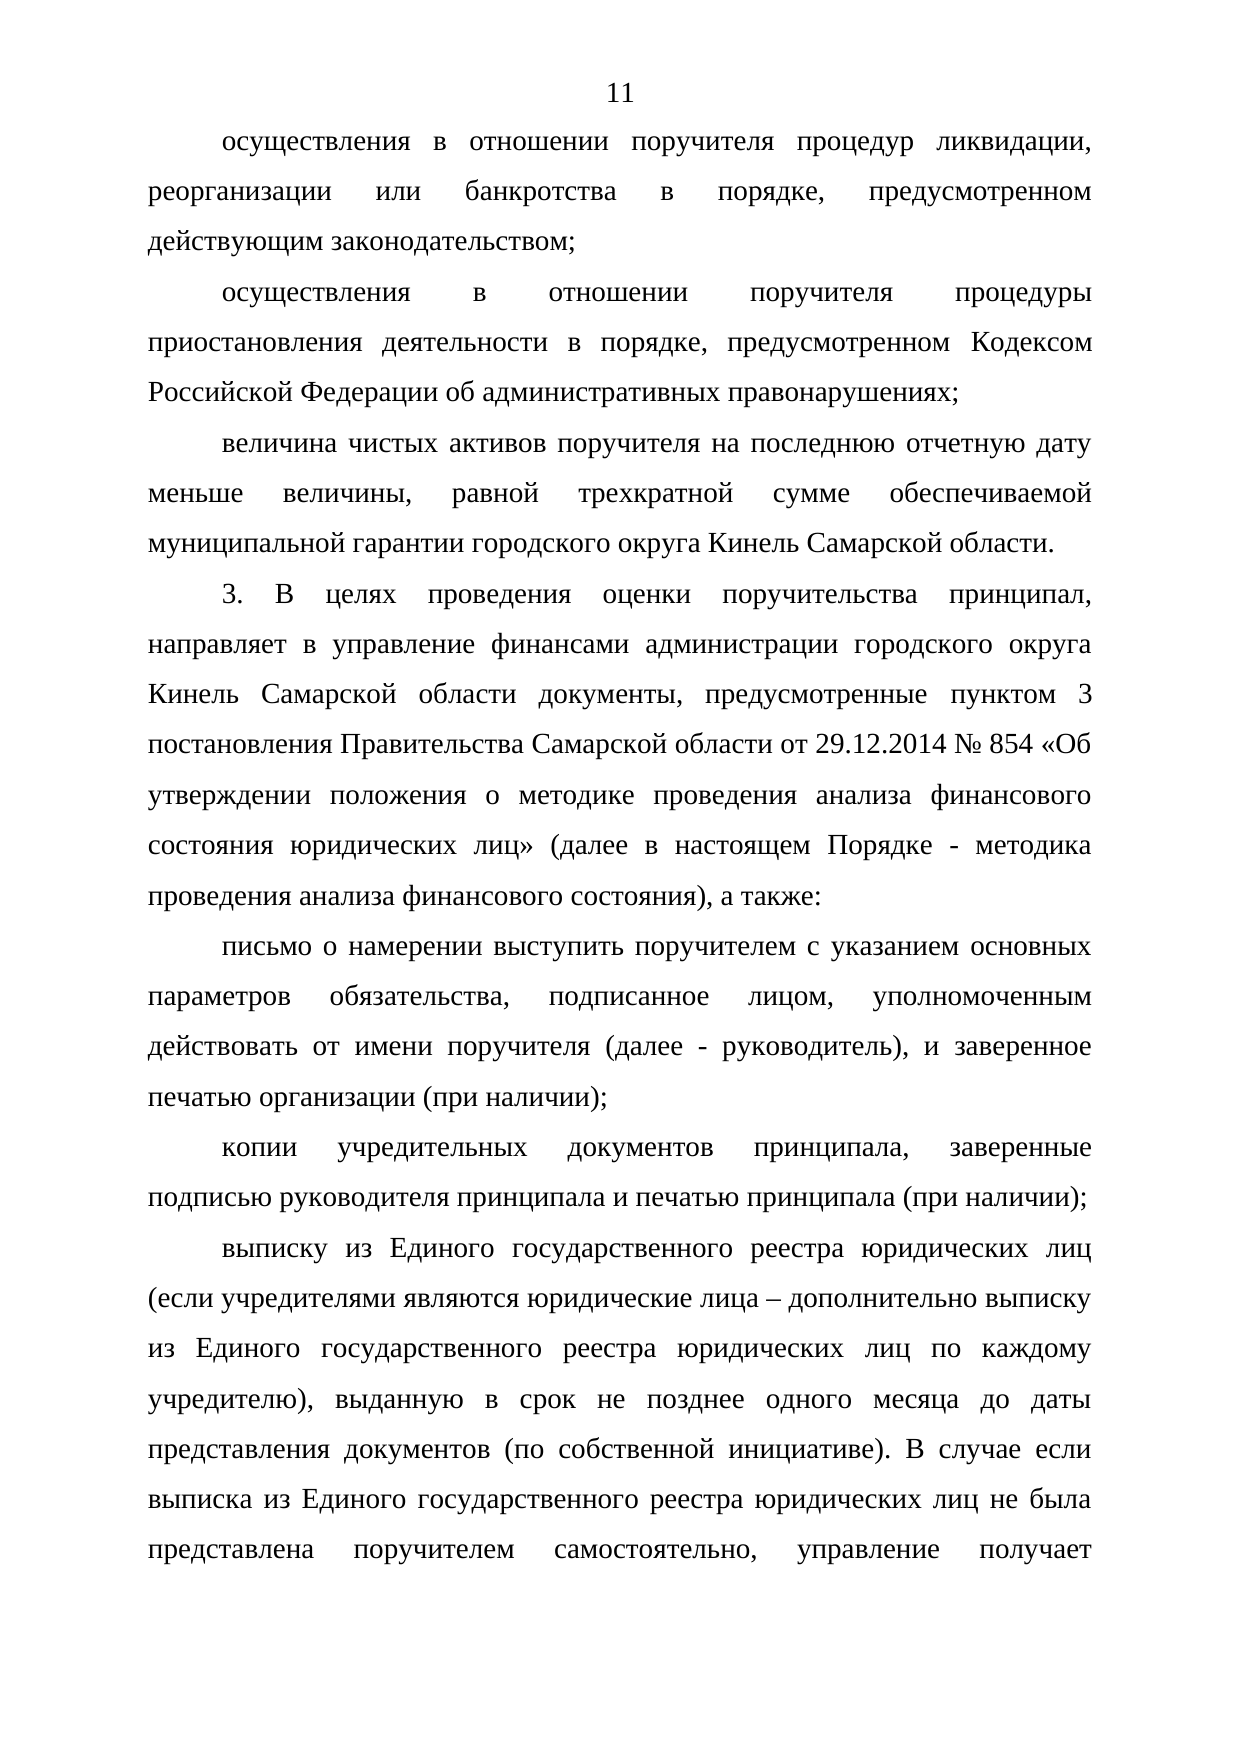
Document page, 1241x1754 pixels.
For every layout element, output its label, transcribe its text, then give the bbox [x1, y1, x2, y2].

text осуществления в отношении поручителя процедуры приостановления деятельности в порядке, предусмотренном Кодексом Российской Федерации об административных правонарушениях; [148, 274, 1092, 408]
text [148, 1230, 1092, 1565]
text величина чистых активов поручителя на последнюю отчетную дату меньше величины, равной трехкратной сумме обеспечиваемой муниципальной гарантии городского округа Кинель Самарской области. [148, 425, 1092, 559]
text письмо о намерении выступить поручителем с указанием основных параметров обязательства, подписанное лицом, уполномоченным действовать от имени поручителя (далее - руководитель), и заверенное печатью организации (при наличии); [148, 928, 1092, 1112]
text осуществления в отношении поручителя процедур ликвидации, реорганизации или банкротства в порядке, предусмотренном действующим законодательством; [148, 123, 1092, 257]
text 3. В целях проведения оценки поручительства принципал, направляет в управление финансами администрации городского округа Кинель Самарской области документы, предусмотренные пунктом 3 постановления Правительства Самарской области от 29.12.2014 № 854 «Об утверждении положения о методике проведения анализа финансового состояния юридических лиц» (далее в настоящем Порядке - методика проведения анализа финансового состояния), а также: [148, 576, 1092, 911]
text копии учредительных документов принципала, заверенные подписью руководителя принципала и печатью принципала (при наличии); [148, 1129, 1092, 1213]
